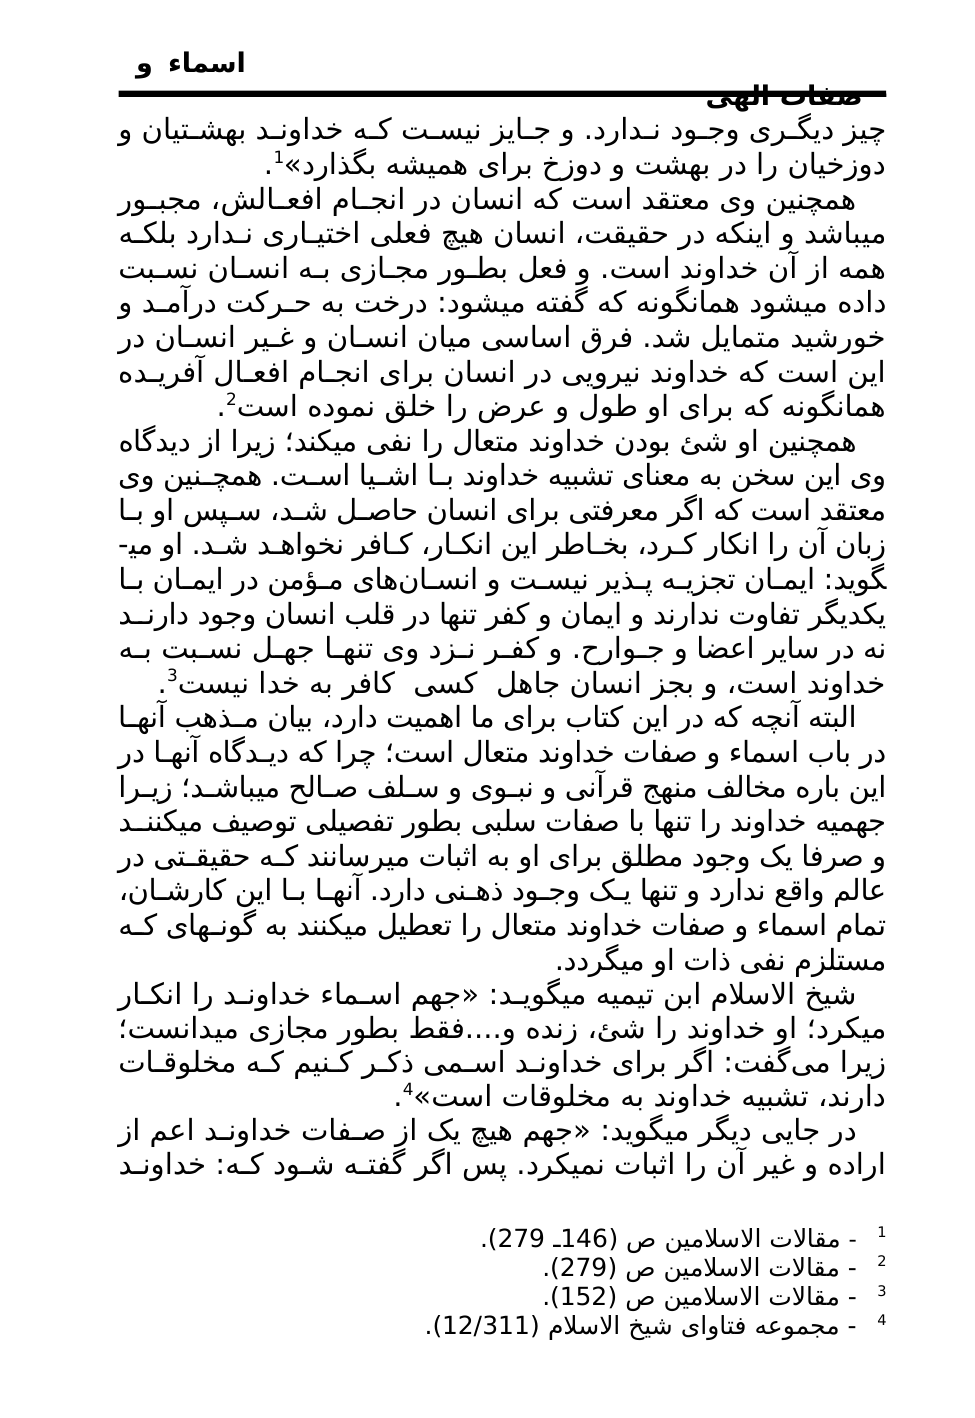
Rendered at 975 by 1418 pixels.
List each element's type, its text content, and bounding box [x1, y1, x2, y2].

text شیخ الاسلام ابن تیمیه میگوید: «جهم اسماء خداوند را انکار میکرد؛ او خداوند را شئ، زنده و....فقط بطور مجازی میدانست؛ زیرا می‌گفت: اگر برای خداوند اسمی ذکر کنیم که مخلوقات دارند، تشبیه خداوند به مخلوقات است». [118, 977, 886, 1113]
text البته آنچه که در این کتاب برای ما اهمیت دارد، بیان مذهب آنها در باب اسماء و صفات خداوند متعال است؛ چرا که دیدگاه آنها در این باره مخالف منهج قرآنی و نبوی و سلف صالح میباشد؛ زیرا جهمیه خداوند را تنها با صفات سلبی بطور تفصیلی توصیف میکنند و صرفا یک وجود مطلق برای او به اثبات میرسانند که حقیقتی در عالم واقع ندارد و تنها یک وجود ذهنی دارد. آنها با این کارشان، تمام اسماء و صفات خداوند متعال را تعطیل میکنند به گونهای که مستلزم نفی ذات او میگردد. [118, 701, 886, 977]
text همچنین او شئ بودن خداوند متعال را نفی میکند؛ زیرا از دیدگاه وی این سخن به معنای تشبیه خداوند با اشیا است. همچنین وی معتقد است که اگر معرفتی برای انسان حاصل شد، سپس او با زبان آن را انکار کرد، بخاطر این انکار، کافر نخواهد شد. او میگوید: ایمان تجزیه پذیر نیست و انسان‌های مؤمن در ایمان با یکدیگر تفاوت ندارند و ایمان و کفر تنها در قلب انسان وجود دارند نه در سایر اعضا و جوارح. و کفر نزد وی تنها جهل نسبت به خداوند است، و بجز انسان جاهل کسی کافر به خدا نیست. [118, 424, 886, 700]
text همچنین وی معتقد است که انسان در انجام افعالش، مجبور میباشد و اینکه در حقیقت، انسان هیچ فعلی اختیاری ندارد بلکه همه از آن خداوند است. و فعل بطور مجازی به انسان نسبت داده میشود همانگونه که گفته میشود: درخت به حرکت درآمد و خورشید متمایل شد. فرق اساسی میان انسان و غیر انسان در این است که خداوند نیرویی در انسان برای انجام افعال آفریده همانگونه که برای او طول و عرض را خلق نموده است. [118, 182, 886, 423]
